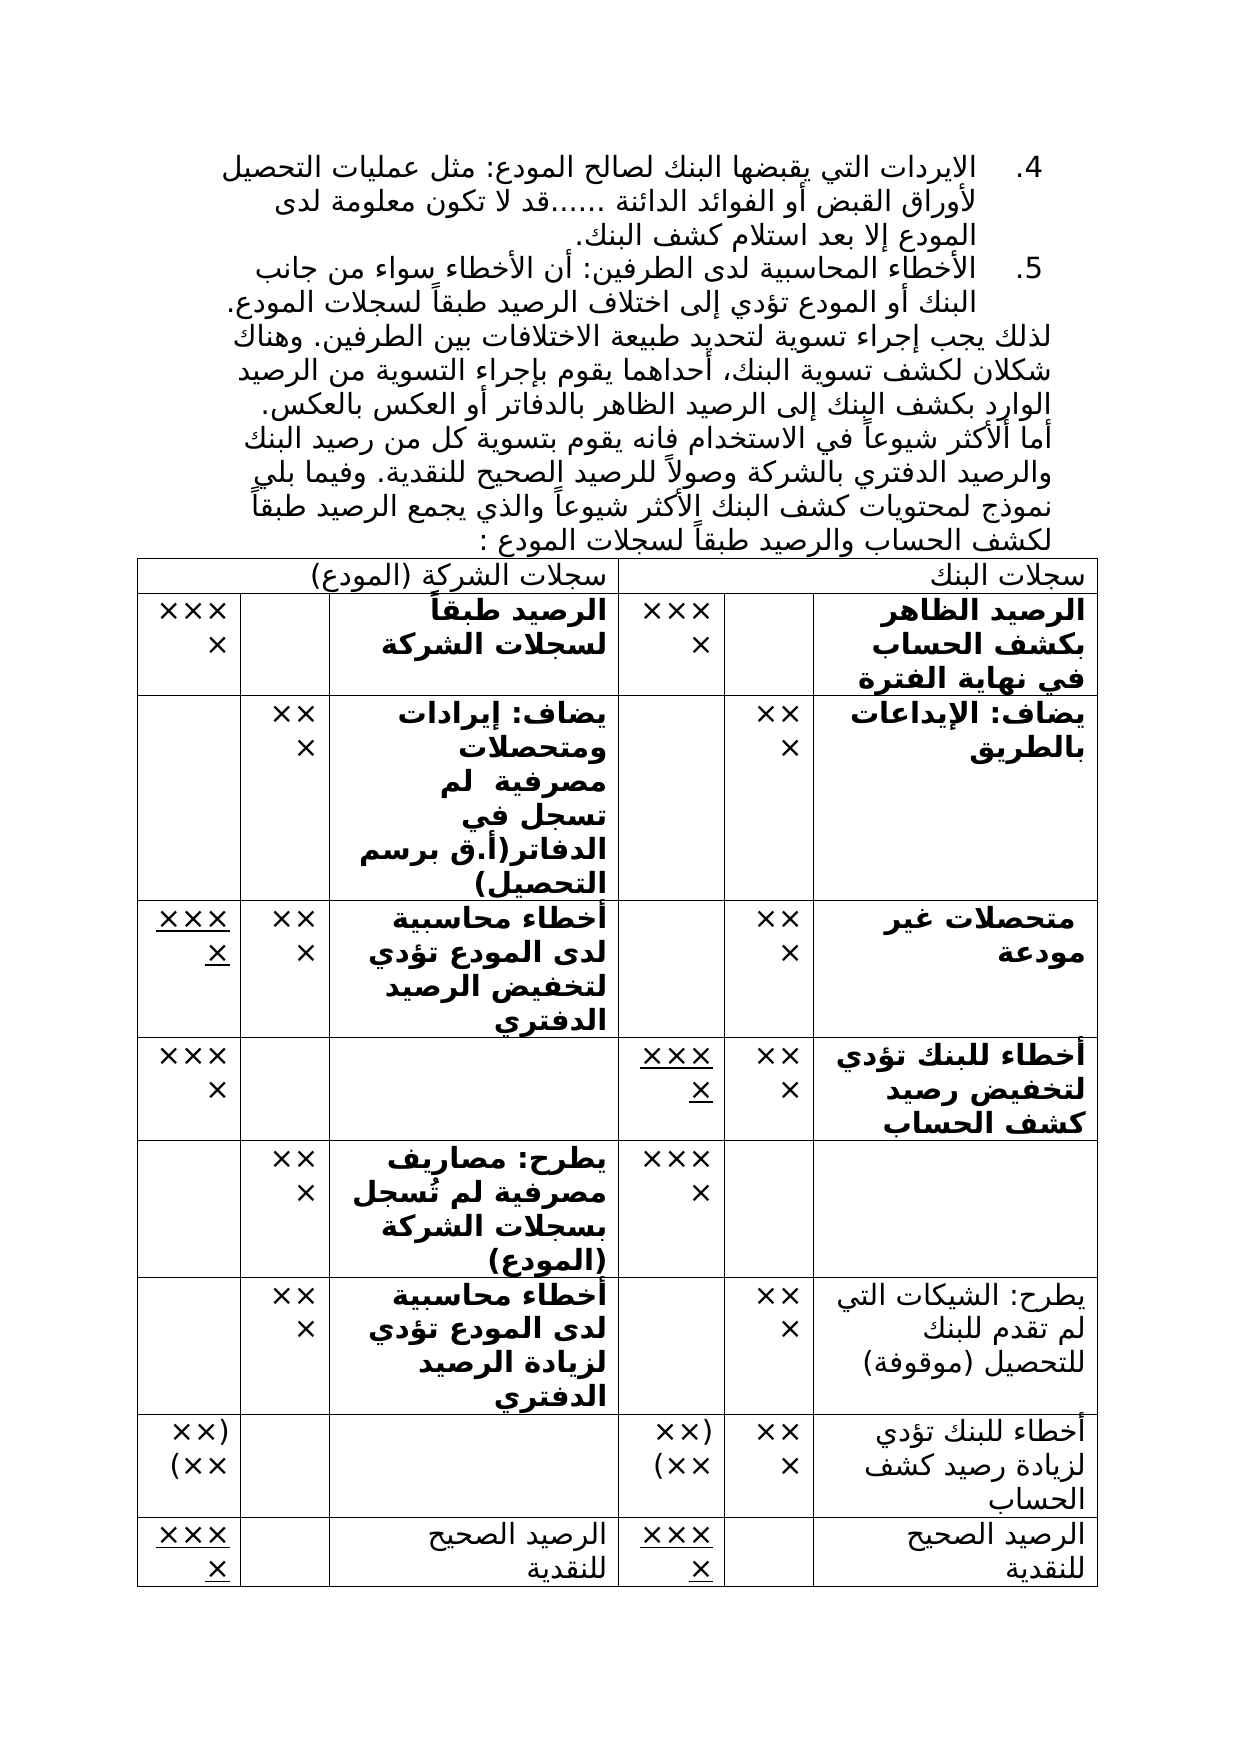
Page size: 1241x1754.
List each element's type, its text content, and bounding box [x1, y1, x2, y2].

table_cell يضاف: الإيداعات بالطريق [814, 696, 1097, 900]
table_cell يضاف: إيرادات ومتحصلات مصرفية لم تسجل في الدفاتر(أ.ق برسم التحصيل) [330, 696, 618, 900]
table_cell ××× [725, 1415, 813, 1517]
table_cell [619, 901, 724, 1037]
table_cell [619, 696, 724, 900]
table_cell ××× [241, 1278, 329, 1414]
table_cell ××× [725, 696, 813, 900]
table_cell ×××× [138, 901, 240, 1037]
table_cell ×××× [619, 1038, 724, 1140]
table_cell [330, 1415, 618, 1517]
table_cell [725, 1518, 813, 1586]
table_cell [241, 1415, 329, 1517]
table_cell [138, 1141, 240, 1277]
table_cell [619, 1278, 724, 1414]
table_cell يطرح: الشيكات التي لم تقدم للبنك للتحصيل (موقوفة) [814, 1278, 1097, 1414]
table_cell أخطاء محاسبية لدى المودع تؤدي لتخفيض الرصيد الدفتري [330, 901, 618, 1037]
table_cell [330, 1038, 618, 1140]
table_cell [814, 1141, 1097, 1277]
table_cell ×××× [619, 594, 724, 695]
table_cell الرصيد الصحيح للنقدية [330, 1518, 618, 1586]
text لذلك يجب إجراء تسوية لتحديد طبيعة الاختلافات بين الطرفين. وهناك شكلان لكشف تسوية البنك، أحداهما يقوم بإجراء التسوية من الرصيد الوارد بكشف البنك إلى الرصيد الظاهر بالدفاتر أو العكس بالعكس. [187, 320, 1053, 422]
table_cell [138, 696, 240, 900]
table_cell ××× [241, 1141, 329, 1277]
table_cell متحصلات غير مودعة [814, 901, 1097, 1037]
table_cell ×××× [138, 1038, 240, 1140]
table_cell [241, 1038, 329, 1140]
table_cell ×××× [138, 1518, 240, 1586]
table_cell (××××) [138, 1415, 240, 1517]
table_header سجلات البنك [619, 559, 1097, 592]
table_header سجلات الشركة (المودع) [138, 559, 618, 592]
table_cell الرصيد الصحيح للنقدية [814, 1518, 1097, 1586]
table_cell أخطاء للبنك تؤدي لزيادة رصيد كشف الحساب [814, 1415, 1097, 1517]
table_cell ××× [725, 1038, 813, 1140]
table_cell أخطاء محاسبية لدى المودع تؤدي لزيادة الرصيد الدفتري [330, 1278, 618, 1414]
table_cell الرصيد طبقاً لسجلات الشركة [330, 594, 618, 695]
table_cell [241, 1518, 329, 1586]
table_cell ×××× [619, 1141, 724, 1277]
table_cell ×××× [138, 594, 240, 695]
table_cell [725, 594, 813, 695]
table_cell ×××× [619, 1518, 724, 1586]
table_cell (××××) [619, 1415, 724, 1517]
table_cell يطرح: مصاريف مصرفية لم تُسجل بسجلات الشركة (المودع) [330, 1141, 618, 1277]
table_cell ××× [241, 901, 329, 1037]
table_cell ××× [725, 1278, 813, 1414]
list الأخطاء المحاسبية لدى الطرفين: أن الأخطاء سواء من جانب البنك أو المودع تؤدي إلى اختلاف الرصيد طبقاً لسجلات المودع. [187, 252, 1015, 320]
text أما ألأكثر شيوعاً في الاستخدام فانه يقوم بتسوية كل من رصيد البنك والرصيد الدفتري بالشركة وصولاً للرصيد الصحيح للنقدية. وفيما بلي نموذج لمحتويات كشف البنك الأكثر شيوعاً والذي يجمع الرصيد طبقاً لكشف الحساب والرصيد طبقاً لسجلات المودع : [187, 422, 1053, 557]
table_cell ××× [241, 696, 329, 900]
table_cell أخطاء للبنك تؤدي لتخفيض رصيد كشف الحساب [814, 1038, 1097, 1140]
table_cell [138, 1278, 240, 1414]
table_cell [241, 594, 329, 695]
table_cell [725, 1141, 813, 1277]
list الايردات التي يقبضها البنك لصالح المودع: مثل عمليات التحصيل لأوراق القبض أو الفوائد الدائنة ......قد لا تكون معلومة لدى المودع إلا بعد استلام كشف البنك. [187, 150, 1015, 252]
table_cell الرصيد الظاهر بكشف الحساب في نهاية الفترة [814, 594, 1097, 695]
table_cell ××× [725, 901, 813, 1037]
